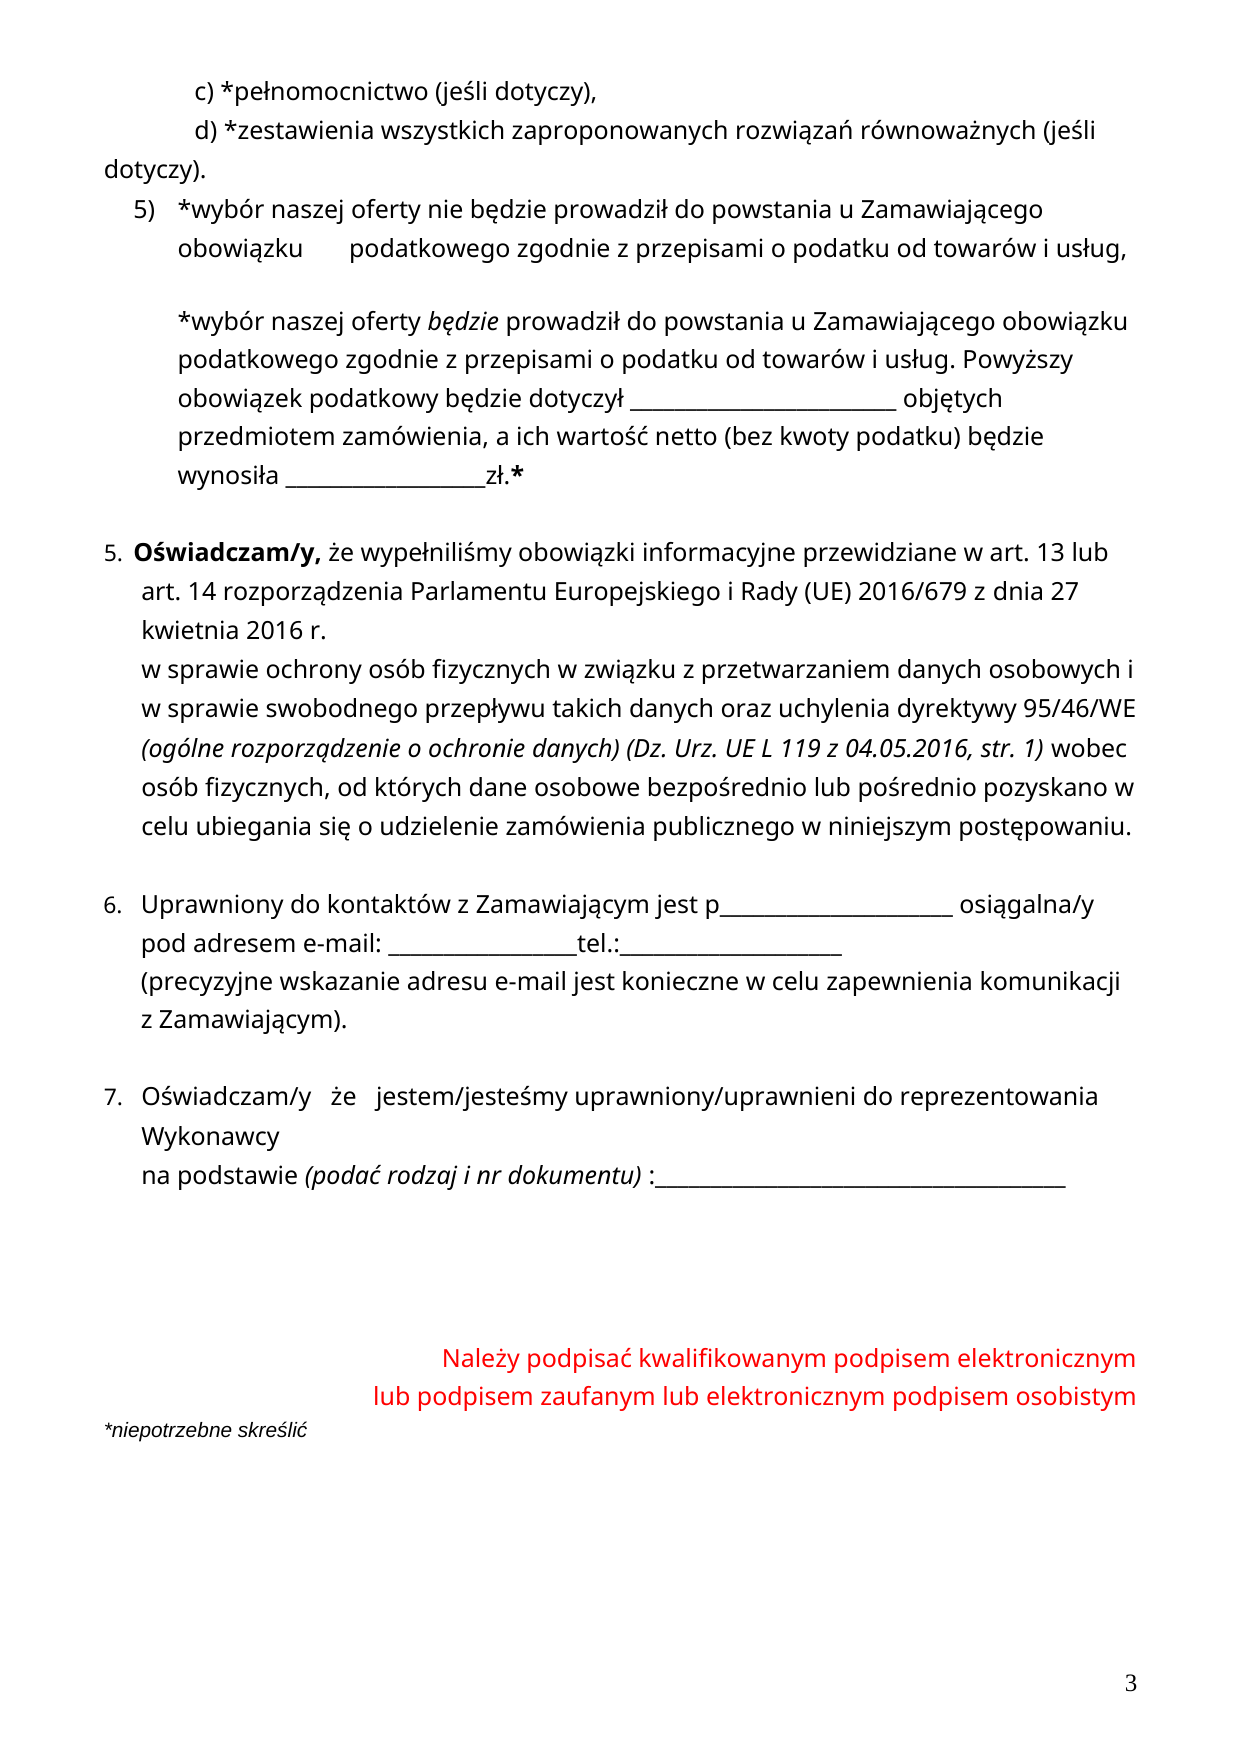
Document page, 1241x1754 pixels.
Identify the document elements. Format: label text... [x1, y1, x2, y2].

list Oświadczam/y że jestem/jesteśmy uprawniony/uprawnieni do reprezentowania Wykonawcy [103, 1079, 1137, 1152]
list *wybór naszej oferty nie będzie prowadził do powstania u Zamawiającego obowiązku podatkowego zgodnie z przepisami o podatku od towarów i usług, [133, 191, 1137, 264]
text d) *zestawienia wszystkich zaproponowanych rozwiązań równoważnych (jeśli dotyczy). [103, 113, 1137, 186]
text c) *pełnomocnictwo (jeśli dotyczy), [103, 74, 1137, 108]
text *niepotrzebne skreślić [103, 1418, 1137, 1442]
text na podstawie (podać rodzaj i nr dokumentu) :_____________________________________ [141, 1157, 1137, 1191]
list Oświadczam/y, że wypełniliśmy obowiązki informacyjne przewidziane w art. 13 lub art. 14 rozporządzenia Parlamentu Europejskiego i Rady (UE) 2016/679 z dnia 27 kwietnia 2016 r. w sprawie ochrony osób fizycznych w związku z przetwarzaniem danych osobowych i w sprawie swobodnego przepływu takich danych oraz uchylenia dyrektywy 95/46/WE (ogólne rozporządzenie o ochronie danych) (Dz. Urz. UE L 119 z 04.05.2016, str. 1) wobec osób fizycznych, od których dane osobowe bezpośrednio lub pośrednio pozyskano w celu ubiegania się o udzielenie zamówienia publicznego w niniejszym postępowaniu. [103, 534, 1137, 843]
text Należy podpisać kwalifikowanym podpisem elektronicznym [103, 1341, 1137, 1375]
text *wybór naszej oferty będzie prowadził do powstania u Zamawiającego obowiązku podatkowego zgodnie z przepisami o podatku od towarów i usług. Powyższy obowiązek podatkowy będzie dotyczył ________________________ objętych przedmiotem zamówienia, a ich wartość netto (bez kwoty podatku) będzie wynosiła __________________zł.* [177, 304, 1137, 492]
list Uprawniony do kontaktów z Zamawiającym jest p_____________________ osiągalna/y pod adresem e-mail: _________________tel.:____________________ [103, 887, 1137, 959]
text (precyzyjne wskazanie adresu e-mail jest konieczne w celu zapewnienia komunikacji z Zamawiającym). [141, 964, 1137, 1036]
text lub podpisem zaufanym lub elektronicznym podpisem osobistym [103, 1378, 1137, 1412]
